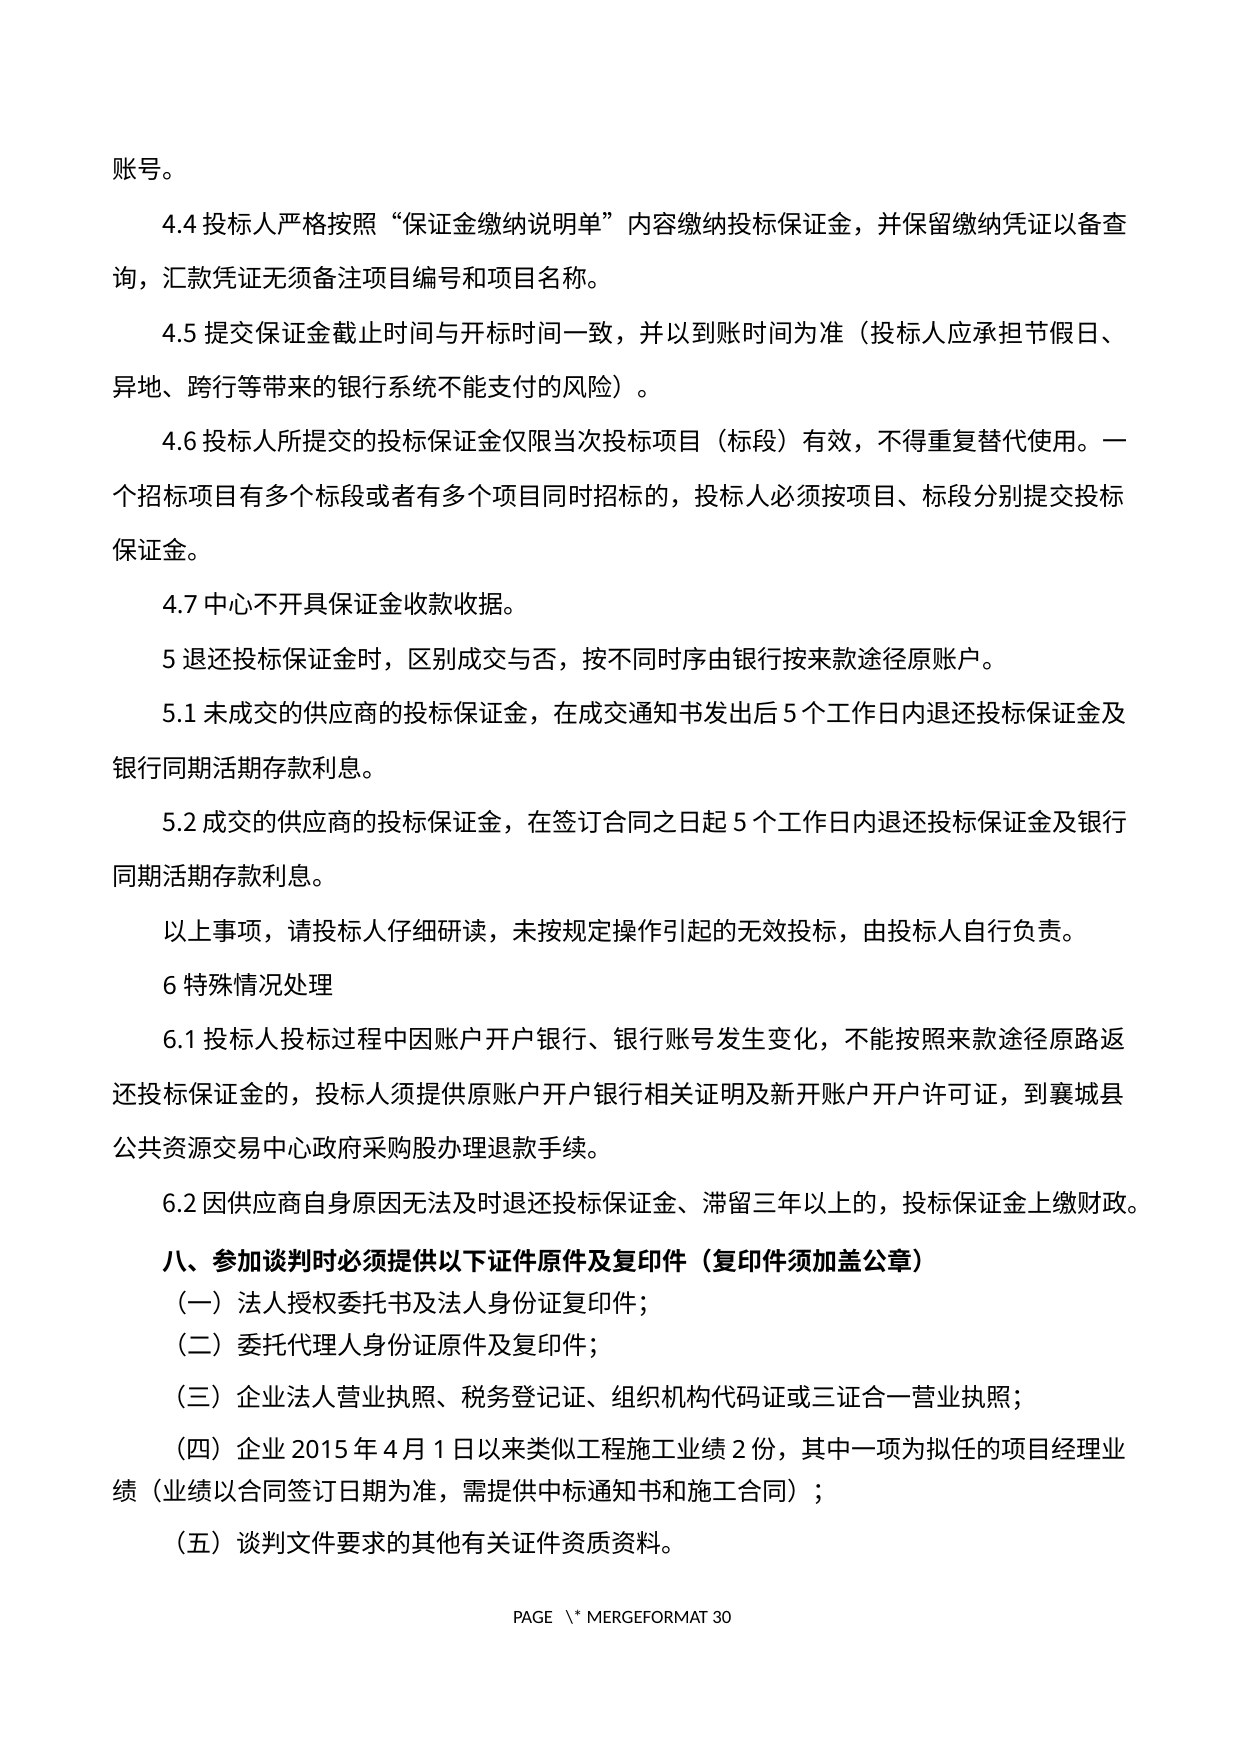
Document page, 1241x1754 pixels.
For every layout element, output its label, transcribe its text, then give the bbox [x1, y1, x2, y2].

text （四）企业2015年4月1日以来类似工程施工业绩2份，其中一项为拟任的项目经理业绩（业绩以合同签订日期为准，需提供中标通知书和施工合同）； [112, 1425, 1128, 1508]
text 5.1 未成交的供应商的投标保证金，在成交通知书发出后5个工作日内退还投标保证金及银行同期活期存款利息。 [112, 694, 1128, 784]
text 4.4投标人严格按照“保证金缴纳说明单”内容缴纳投标保证金，并保留缴纳凭证以备查询，汇款凭证无须备注项目编号和项目名称。 [112, 204, 1128, 295]
text 6.1投标人投标过程中因账户开户银行、银行账号发生变化，不能按照来款途径原路返还投标保证金的，投标人须提供原账户开户银行相关证明及新开账户开户许可证，到襄城县公共资源交易中心政府采购股办理退款手续。 [112, 1020, 1128, 1165]
text 八、参加谈判时必须提供以下证件原件及复印件（复印件须加盖公章） [112, 1237, 1128, 1279]
text （五）谈判文件要求的其他有关证件资质资料。 [112, 1519, 1128, 1560]
text （一）法人授权委托书及法人身份证复印件； [112, 1279, 1128, 1321]
text 6 特殊情况处理 [112, 966, 1128, 1002]
text 5.2成交的供应商的投标保证金，在签订合同之日起5个工作日内退还投标保证金及银行同期活期存款利息。 [112, 802, 1128, 893]
text 以上事项，请投标人仔细研读，未按规定操作引起的无效投标，由投标人自行负责。 [112, 911, 1128, 947]
text 5 退还投标保证金时，区别成交与否，按不同时序由银行按来款途径原账户。 [162, 639, 1128, 676]
text 4.7中心不开具保证金收款收据。 [112, 585, 1128, 621]
text 4.5 提交保证金截止时间与开标时间一致，并以到账时间为准（投标人应承担节假日、异地、跨行等带来的银行系统不能支付的风险）。 [112, 313, 1128, 404]
text 6.2因供应商自身原因无法及时退还投标保证金、滞留三年以上的，投标保证金上缴财政。 [112, 1183, 1128, 1219]
text （三）企业法人营业执照、税务登记证、组织机构代码证或三证合一营业执照； [112, 1373, 1128, 1414]
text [112, 150, 1128, 186]
text （二）委托代理人身份证原件及复印件； [112, 1321, 1128, 1362]
text 4.6投标人所提交的投标保证金仅限当次投标项目（标段）有效，不得重复替代使用。一个招标项目有多个标段或者有多个项目同时招标的，投标人必须按项目、标段分别提交投标保证金。 [112, 422, 1128, 567]
